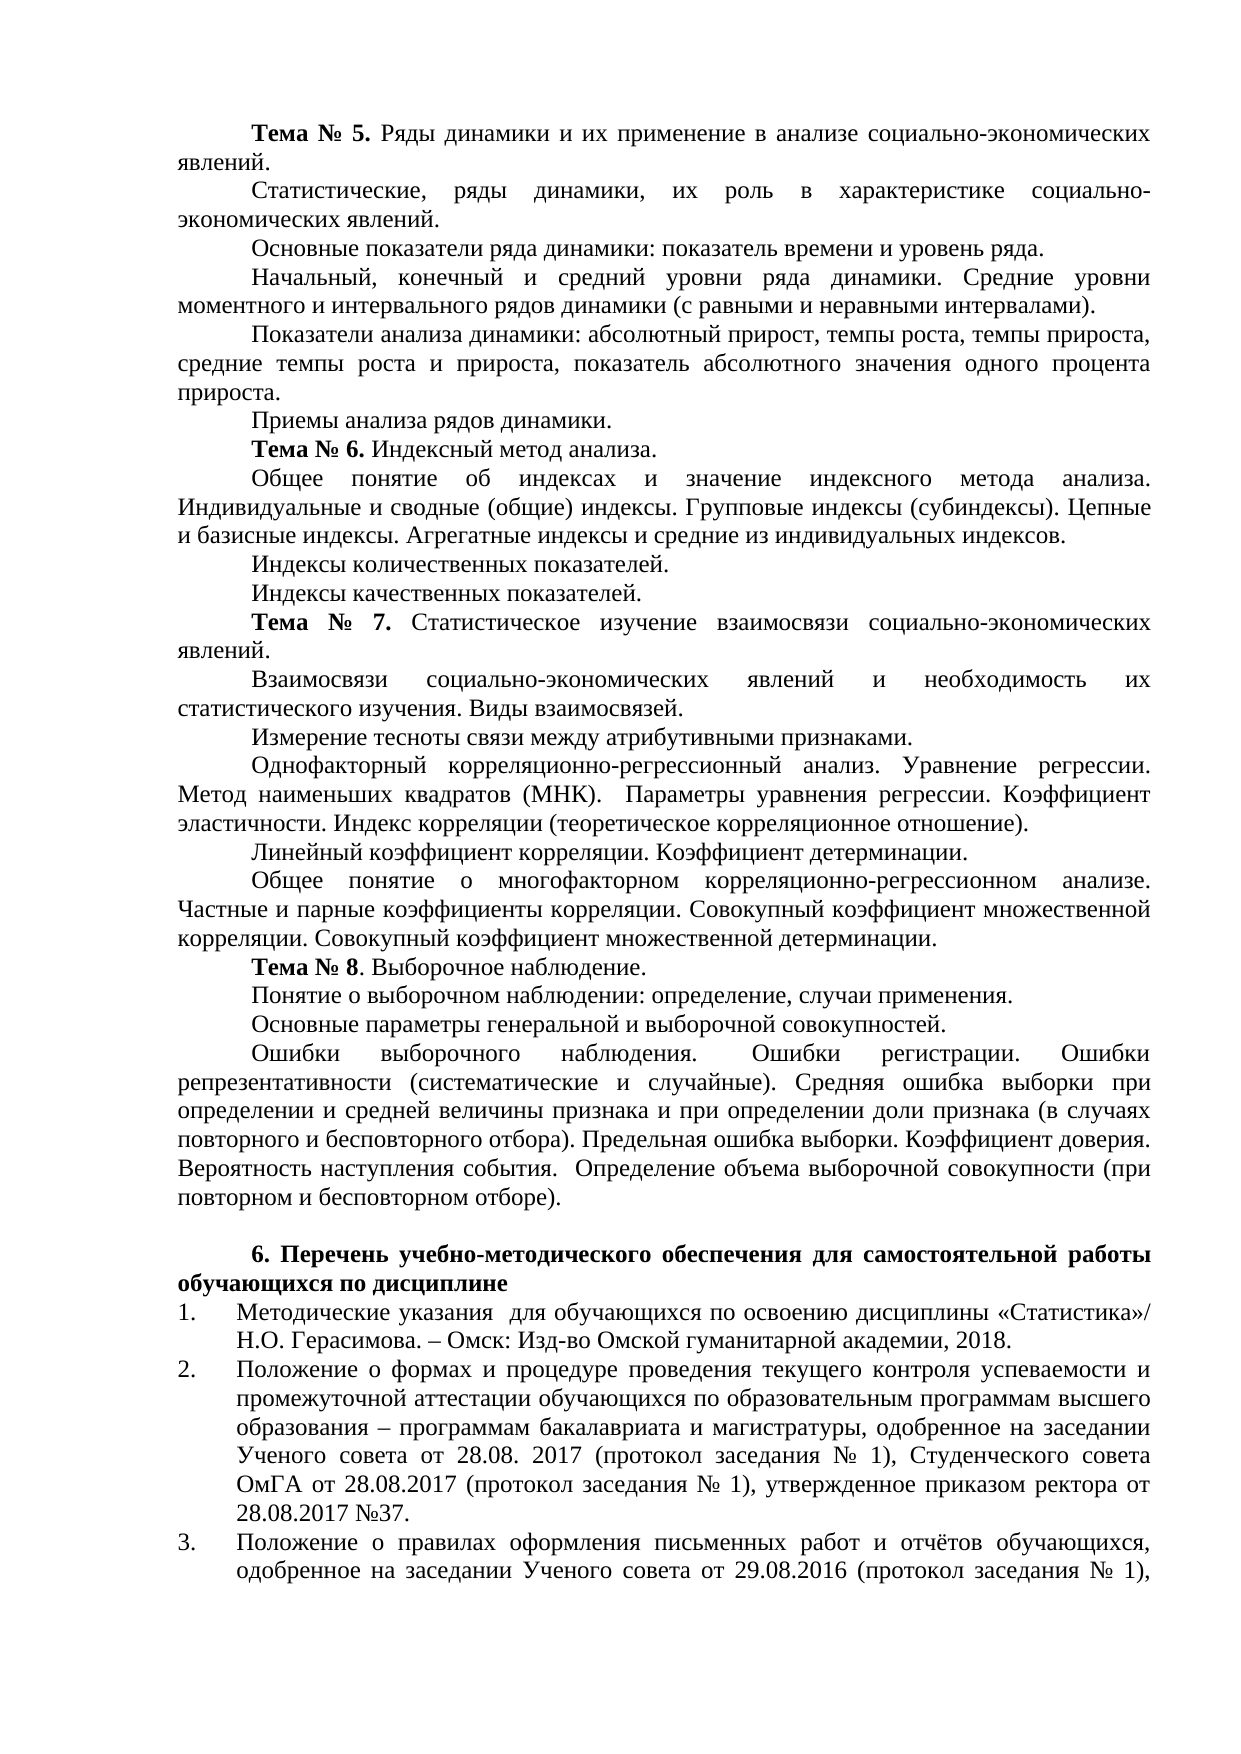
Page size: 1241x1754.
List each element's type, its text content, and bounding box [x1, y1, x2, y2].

text Показатели анализа динамики: абсолютный прирост, темпы роста, темпы прироста, средние темпы роста и прироста, показатель абсолютного значения одного процента прироста. [177, 319, 1152, 406]
text 6. Перечень учебно-методического обеспечения для самостоятельной работы обучающихся по дисциплине [177, 1239, 1152, 1297]
text Приемы анализа рядов динамики. [177, 406, 1152, 434]
text Понятие о выборочном наблюдении: определение, случаи применения. [177, 981, 1152, 1009]
text Индексы качественных показателей. [177, 578, 1152, 607]
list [177, 1527, 1152, 1584]
list Методические указания для обучающихся по освоению дисциплины «Статистика»/ Н.О. Герасимова. – Омск: Изд-во Омской гуманитарной академии, 2018. [177, 1297, 1152, 1354]
text Линейный коэффициент корреляции. Коэффициент детерминации. [177, 837, 1152, 866]
text Ошибки выборочного наблюдения. Ошибки регистрации. Ошибки репрезентативности (систематические и случайные). Средняя ошибка выборки при определении и средней величины признака и при определении доли признака (в случаях повторного и бесповторного отбора). Предельная ошибка выборки. Коэффициент доверия. Вероятность наступления события. Определение объема выборочной совокупности (при повторном и бесповторном отборе). [177, 1038, 1152, 1211]
text Взаимосвязи социально-экономических явлений и необходимость их статистического изучения. Виды взаимосвязей. [177, 664, 1152, 722]
text Индексы количественных показателей. [177, 549, 1152, 578]
text Тема № 8. Выборочное наблюдение. [177, 952, 1152, 981]
text Однофакторный корреляционно-регрессионный анализ. Уравнение регрессии. Метод наименьших квадратов (МНК). Параметры уравнения регрессии. Коэффициент эластичности. Индекс корреляции (теоретическое корреляционное отношение). [177, 751, 1152, 837]
list Положение о формах и процедуре проведения текущего контроля успеваемости и промежуточной аттестации обучающихся по образовательным программам высшего образования – программам бакалавриата и магистратуры, одобренное на заседании Ученого совета от 28.08. 2017 (протокол заседания № 1), Студенческого совета ОмГА от 28.08.2017 (протокол заседания № 1), утвержденное приказом ректора от 28.08.2017 №37. [177, 1354, 1152, 1527]
text Основные показатели ряда динамики: показатель времени и уровень ряда. [177, 233, 1152, 262]
text Тема № 6. Индексный метод анализа. [177, 434, 1152, 463]
text Измерение тесноты связи между атрибутивными признаками. [177, 722, 1152, 751]
text Статистические, ряды динамики, их роль в характеристике социально-экономических явлений. [177, 176, 1152, 233]
text Общее понятие о многофакторном корреляционно-регрессионном анализе. Частные и парные коэффициенты корреляции. Совокупный коэффициент множественной корреляции. Совокупный коэффициент множественной детерминации. [177, 866, 1152, 952]
text Общее понятие об индексах и значение индексного метода анализа. Индивидуальные и сводные (общие) индексы. Групповые индексы (субиндексы). Цепные и базисные индексы. Агрегатные индексы и средние из индивидуальных индексов. [177, 463, 1152, 549]
text Тема № 5. Ряды динамики и их применение в анализе социально-экономических явлений. [177, 118, 1152, 176]
text Основные параметры генеральной и выборочной совокупностей. [177, 1009, 1152, 1038]
text Начальный, конечный и средний уровни ряда динамики. Средние уровни моментного и интервального рядов динамики (с равными и неравными интервалами). [177, 262, 1152, 319]
text Тема № 7. Статистическое изучение взаимосвязи социально-экономических явлений. [177, 607, 1152, 664]
